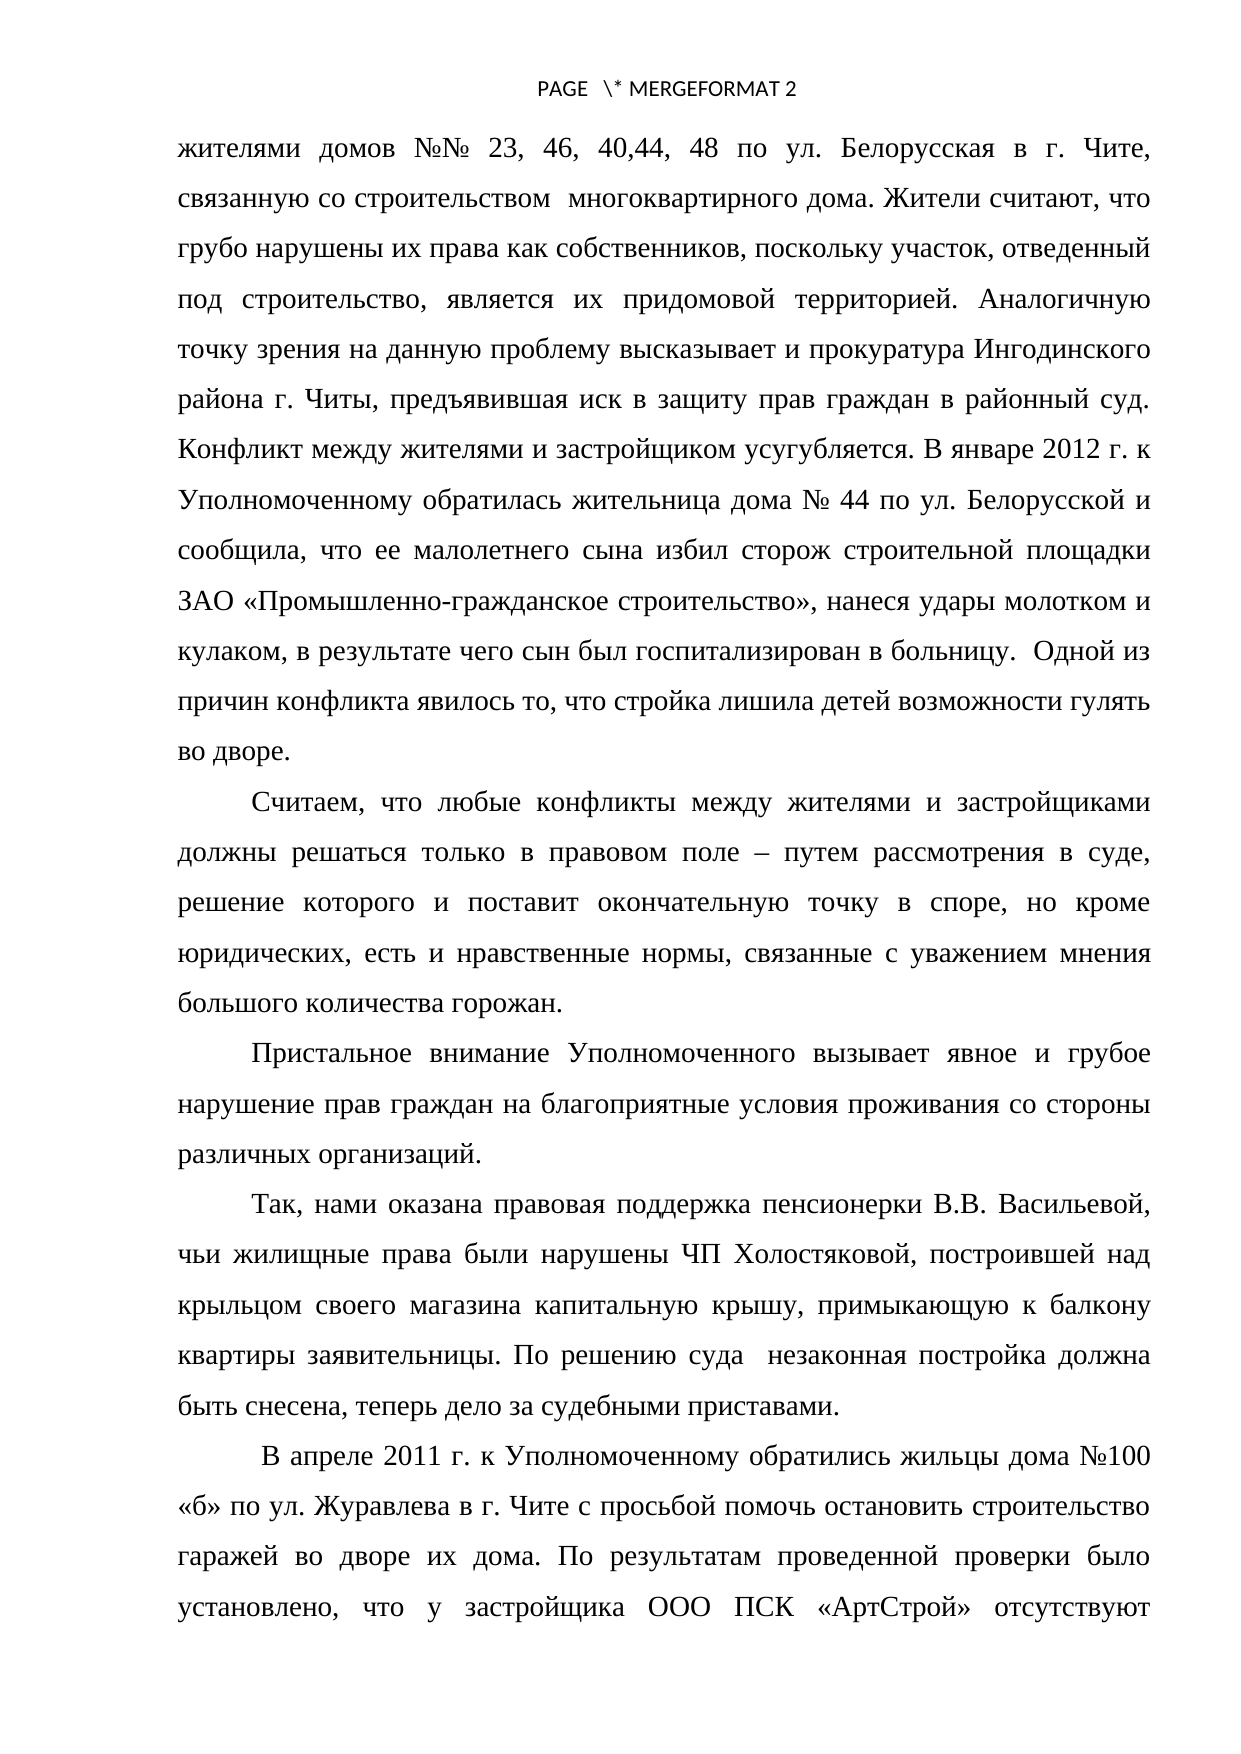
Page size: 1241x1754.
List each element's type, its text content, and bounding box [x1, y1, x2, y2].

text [177, 130, 1152, 767]
text Пристальное внимание Уполномоченного вызывает явное и грубое нарушение прав граждан на благоприятные условия проживания со стороны различных организаций. [177, 1035, 1152, 1169]
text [177, 1438, 1152, 1622]
text Так, нами оказана правовая поддержка пенсионерки В.В. Васильевой, чьи жилищные права были нарушены ЧП Холостяковой, построившей над крыльцом своего магазина капитальную крышу, примыкающую к балкону квартиры заявительницы. По решению суда незаконная постройка должна быть снесена, теперь дело за судебными приставами. [177, 1186, 1152, 1421]
text Считаем, что любые конфликты между жителями и застройщиками должны решаться только в правовом поле – путем рассмотрения в суде, решение которого и поставит окончательную точку в споре, но кроме юридических, есть и нравственные нормы, связанные с уважением мнения большого количества горожан. [177, 784, 1152, 1019]
